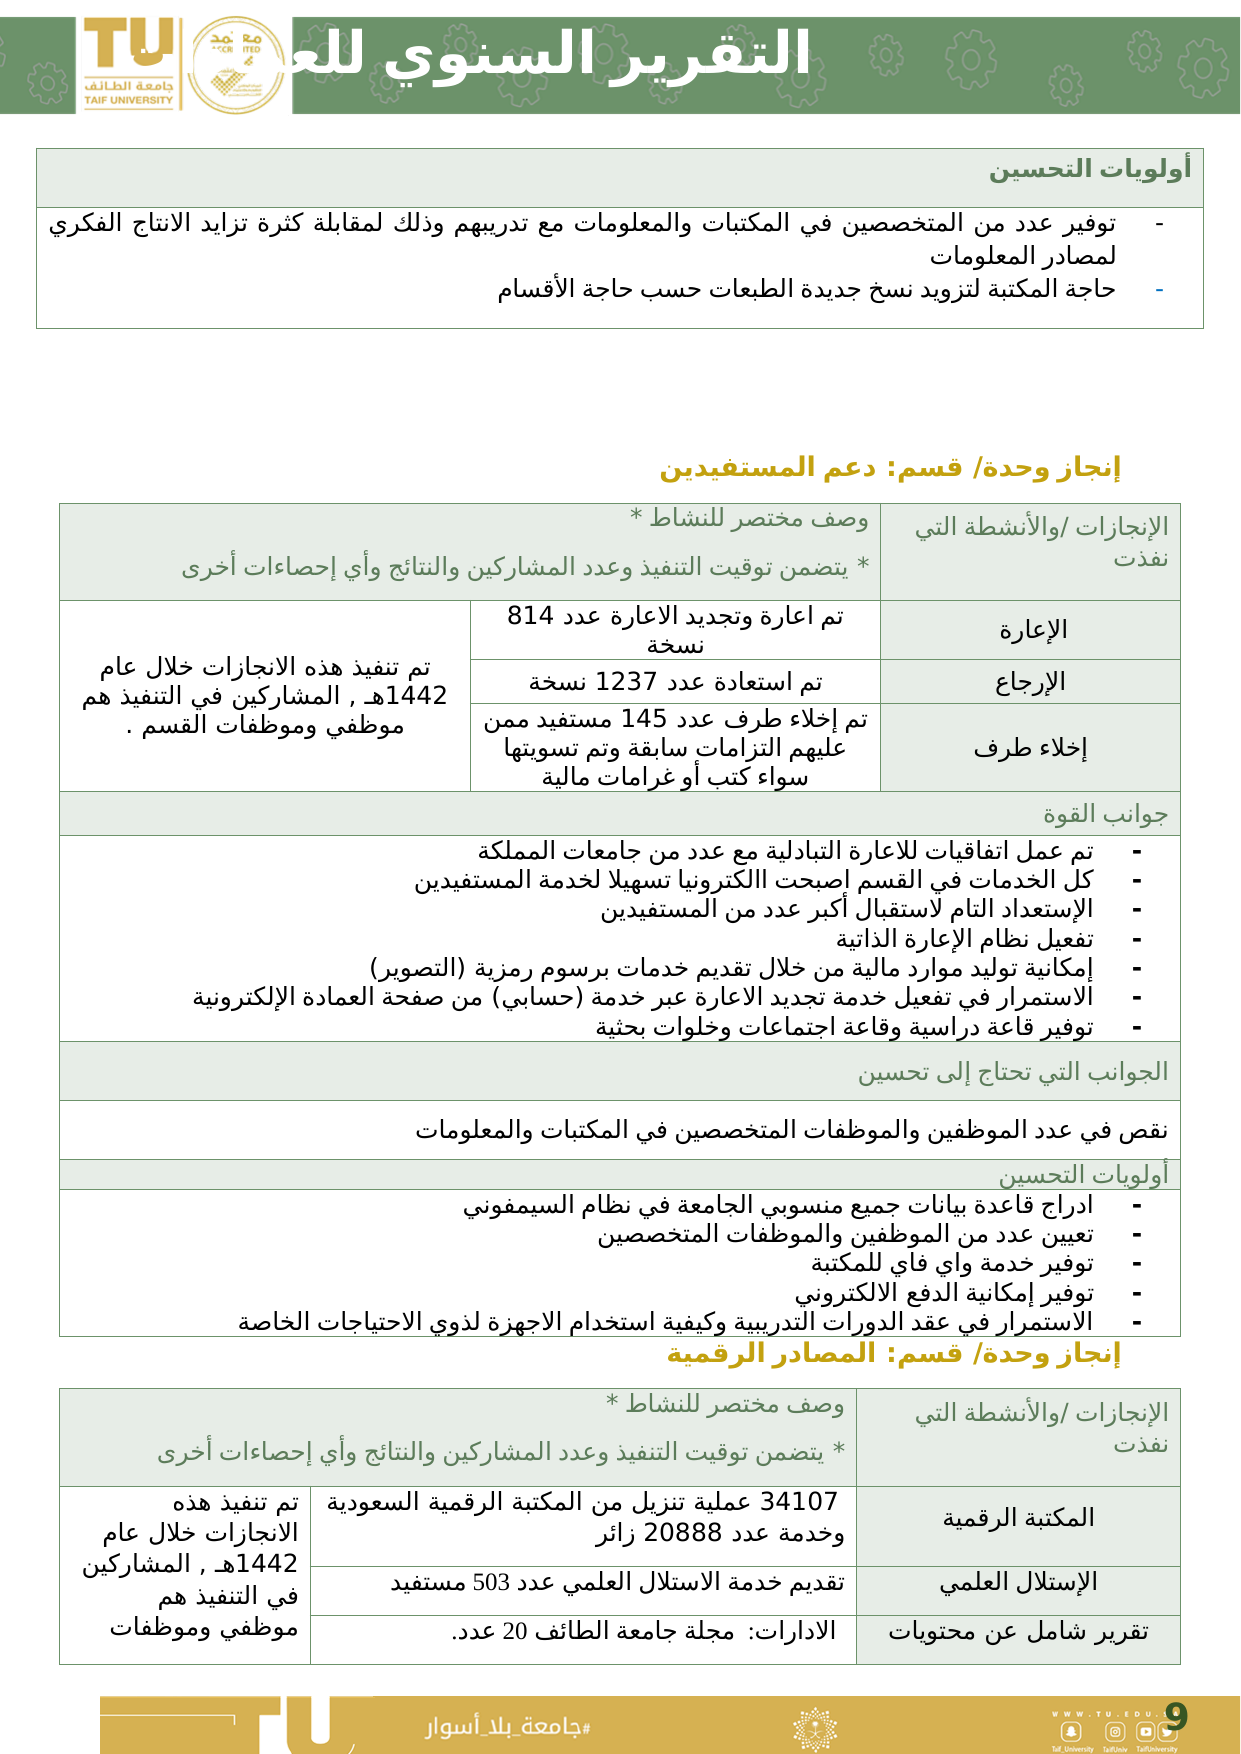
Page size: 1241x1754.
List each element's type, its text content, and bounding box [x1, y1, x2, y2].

table_cell تم عمل اتفاقيات للاعارة التبادلية مع عدد من جامعات المملكة كل الخدمات في القسم اصبحت االكترونيا تسهيلا لخدمة المستفيدين الإستعداد التام لاستقبال أكبر عدد من المستفيدين تفعيل نظام الإعارة الذاتية إمكانية توليد موارد مالية من خلال تقديم خدمات برسوم رمزية (التصوير) الاستمرار في تفعيل خدمة تجديد الاعارة عبر خدمة (حسابي) من صفحة العمادة الإلكترونية توفير قاعة دراسية وقاعة اجتماعات وخلوات بحثية [60, 836, 1180, 1041]
table_cell الإستلال العلمي [857, 1567, 1180, 1615]
table_cell أولويات التحسين [37, 149, 1203, 207]
table_cell تم اعارة وتجديد الاعارة عدد 814 نسخة [471, 601, 880, 659]
table_header وصف مختصر للنشاط * * يتضمن توقيت التنفيذ وعدد المشاركين والنتائج وأي إحصاءات أخرى [60, 1389, 856, 1486]
table_header وصف مختصر للنشاط * * يتضمن توقيت التنفيذ وعدد المشاركين والنتائج وأي إحصاءات أخرى [60, 504, 880, 600]
table_cell أولويات التحسين [60, 1160, 1180, 1189]
table_cell إخلاء طرف [881, 704, 1180, 791]
table_cell تم تنفيذ هذه الانجازات خلال عام 1442هـ , المشاركين في التنفيذ هم موظفي وموظفات القسم . [60, 601, 470, 791]
table_cell ادراج قاعدة بيانات جميع منسوبي الجامعة في نظام السيمفوني تعيين عدد من الموظفين والموظفات المتخصصين توفير خدمة واي فاي للمكتبة توفير إمكانية الدفع الالكتروني الاستمرار في عقد الدورات التدريبية وكيفية استخدام الاجهزة لذوي الاحتياجات الخاصة [60, 1190, 1180, 1336]
table_cell تقديم خدمة الاستلال العلمي عدد 503 مستفيد [311, 1567, 856, 1615]
table_cell نقص في عدد الموظفين والموظفات المتخصصين في المكتبات والمعلومات [60, 1101, 1180, 1159]
table_cell توفير عدد من المتخصصين في المكتبات والمعلومات مع تدريبهم وذلك لمقابلة كثرة تزايد الانتاج الفكري لمصادر المعلومات حاجة المكتبة لتزويد نسخ جديدة الطبعات حسب حاجة الأقسام [37, 208, 1203, 328]
table_cell تم تنفيذ هذه الانجازات خلال عام 1442هـ , المشاركين في التنفيذ هم موظفي وموظفات القسم . [60, 1487, 310, 1664]
table_cell جوانب القوة [60, 792, 1180, 835]
text إنجاز وحدة/ قسم: المصادر الرقمية [118, 1337, 1122, 1369]
table_cell المكتبة الرقمية [857, 1487, 1180, 1566]
table_header الإنجازات /والأنشطة التي نفذت [857, 1389, 1180, 1486]
table_cell تم استعادة عدد 1237 نسخة [471, 660, 880, 703]
picture [0, 15, 1241, 116]
table_cell الجوانب التي تحتاج إلى تحسين [60, 1042, 1180, 1100]
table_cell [311, 1616, 856, 1664]
table_cell تم إخلاء طرف عدد 145 مستفيد ممن عليهم التزامات سابقة وتم تسويتها سواء كتب أو غرامات مالية [471, 704, 880, 791]
table_header الإنجازات /والأنشطة التي نفذت [881, 504, 1180, 600]
picture [100, 1696, 1241, 1754]
table_cell الإعارة [881, 601, 1180, 659]
table_cell 34107 عملية تنزيل من المكتبة الرقمية السعودية وخدمة عدد 20888 زائر [311, 1487, 856, 1566]
text إنجاز وحدة/ قسم: دعم المستفيدين [118, 451, 1122, 483]
table_cell الإرجاع [881, 660, 1180, 703]
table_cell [857, 1616, 1180, 1664]
